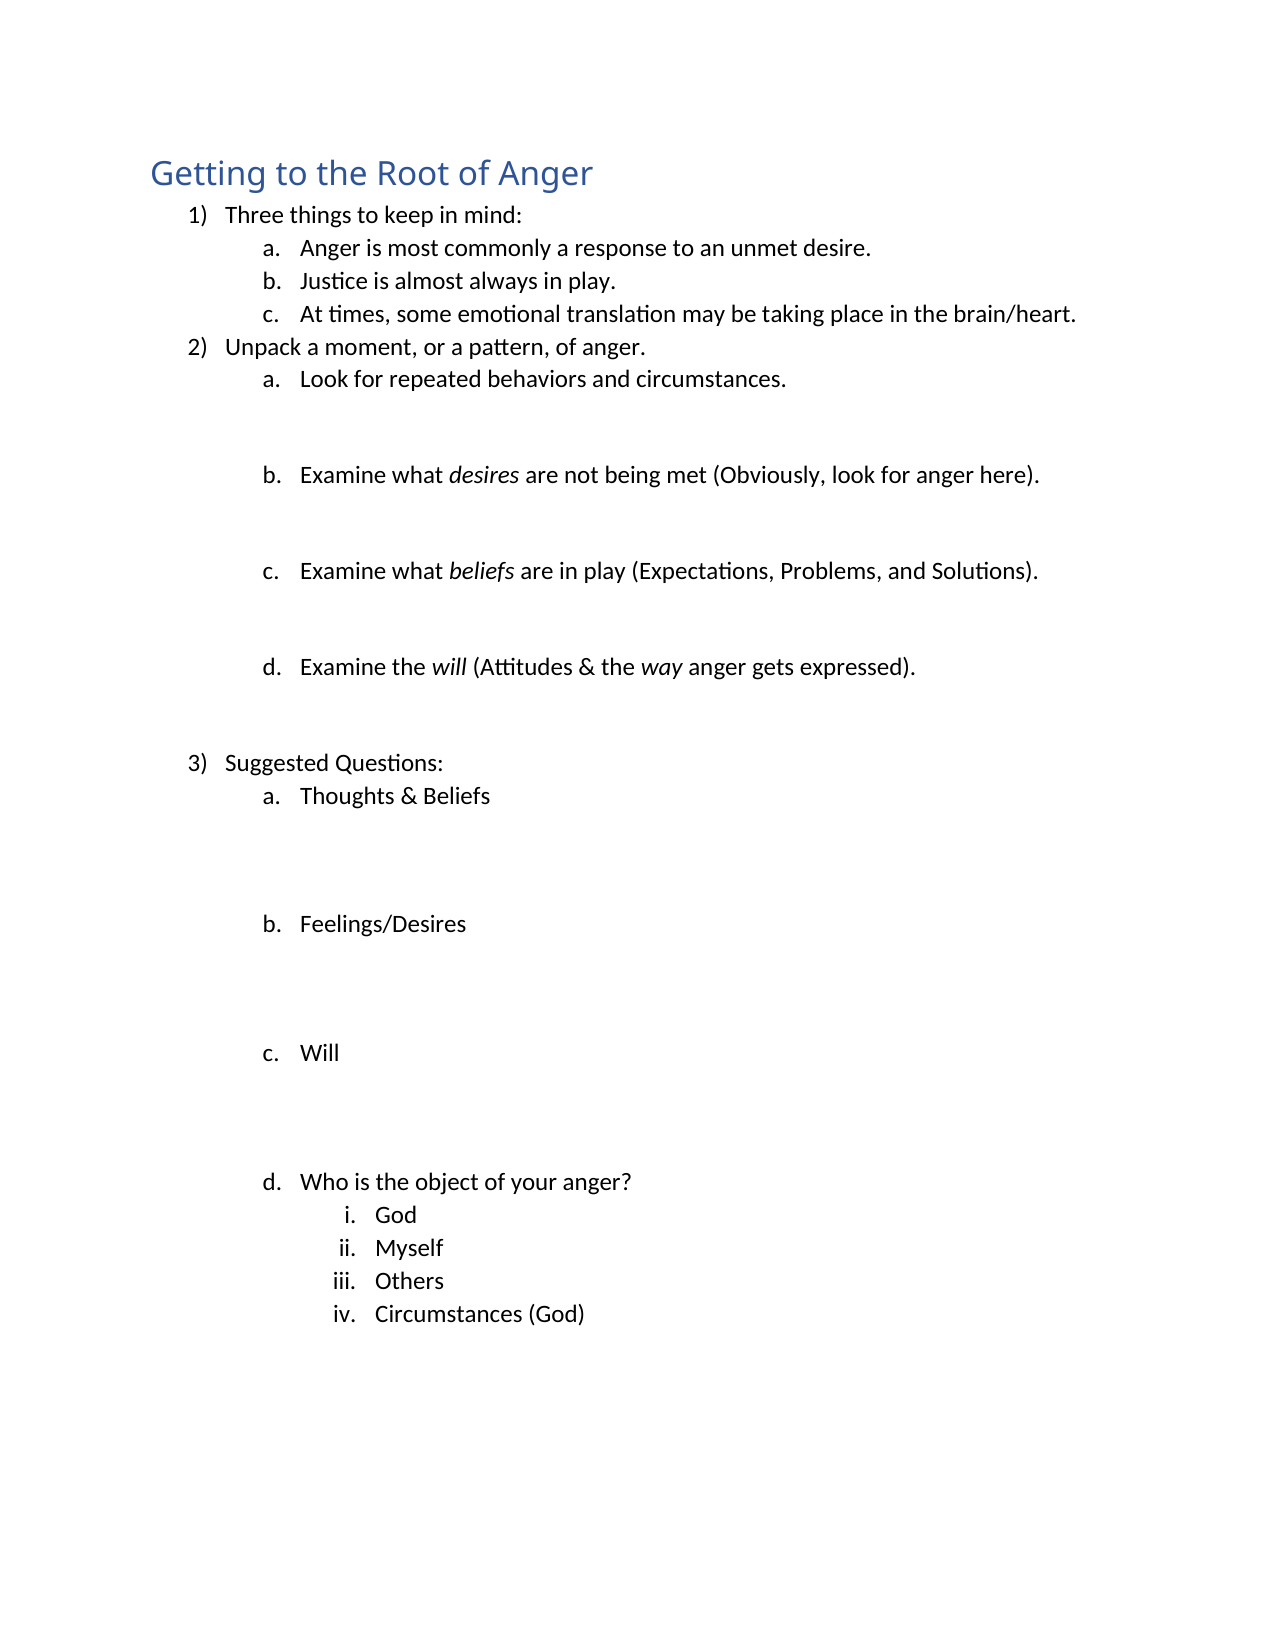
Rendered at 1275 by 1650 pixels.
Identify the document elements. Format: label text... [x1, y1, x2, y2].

list Anger is most commonly a response to an unmet desire. [262, 232, 1125, 262]
subtitle Getting to the Root of Anger [150, 150, 1125, 195]
list Thoughts & Beliefs [262, 780, 1125, 906]
list Who is the object of your anger? [262, 1166, 1125, 1197]
list Circumstances (God) [356, 1298, 1125, 1328]
list Justice is almost always in play. [262, 265, 1125, 295]
list Myself [356, 1232, 1125, 1262]
list God [356, 1199, 1125, 1229]
list Others [356, 1265, 1125, 1295]
list Examine the will (Attitudes & the way anger gets expressed). [262, 651, 1125, 745]
list Examine what desires are not being met (Obviously, look for anger here). [262, 459, 1125, 553]
list Suggested Questions: [187, 747, 1125, 777]
list Will [262, 1037, 1125, 1164]
list Unpack a moment, or a pattern, of anger. [187, 331, 1125, 361]
list Look for repeated behaviors and circumstances. [262, 363, 1125, 457]
list Three things to keep in mind: [187, 199, 1125, 229]
list At times, some emotional translation may be taking place in the brain/heart. [262, 298, 1125, 328]
list Examine what beliefs are in play (Expectations, Problems, and Solutions). [262, 555, 1125, 649]
list Feelings/Desires [262, 908, 1125, 1035]
